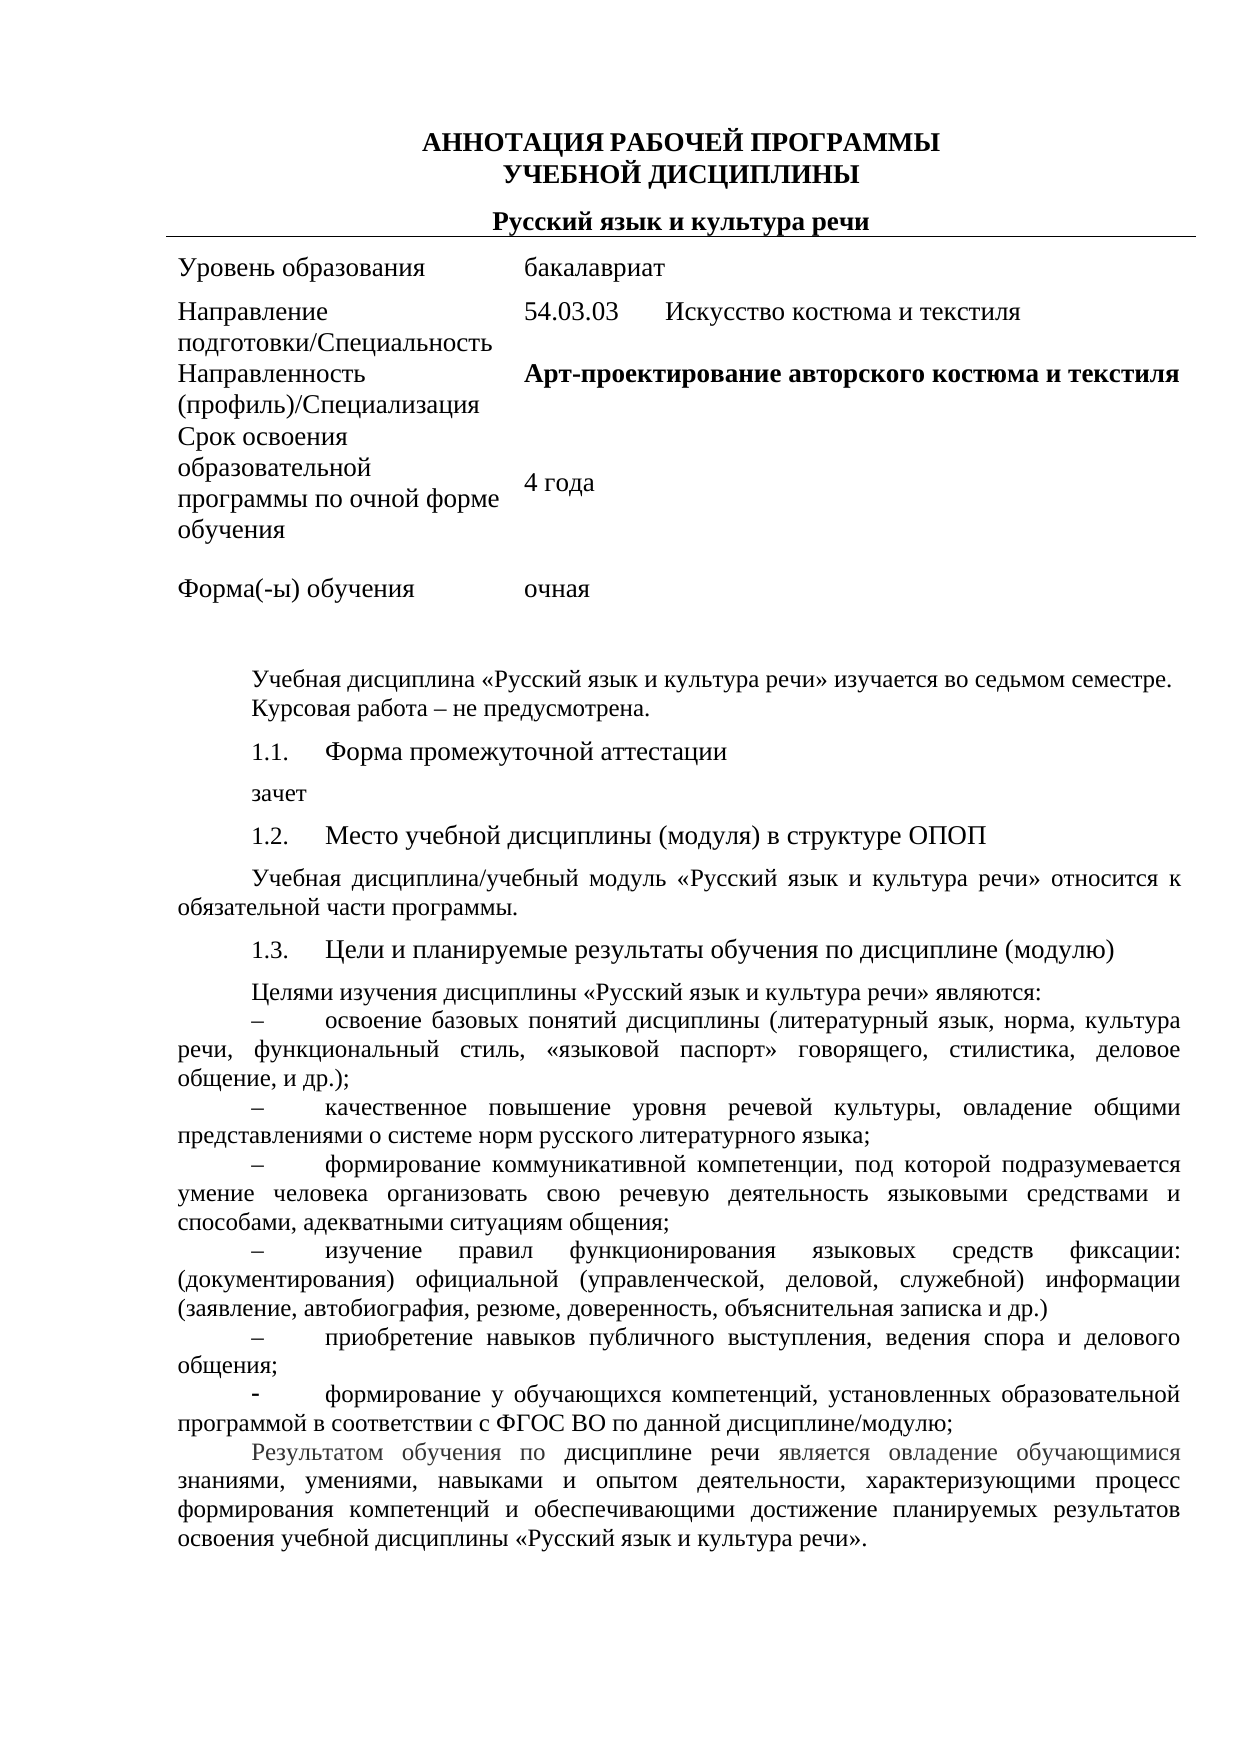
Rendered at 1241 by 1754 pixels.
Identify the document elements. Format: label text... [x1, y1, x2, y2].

list приобретение навыков публичного выступления, ведения спора и делового общения; [177, 1322, 1181, 1379]
list зачет [177, 778, 1181, 807]
list формирование коммуникативной компетенции, под которой подразумевается умение человека организовать свою речевую деятельность языковыми средствами и способами, адекватными ситуациям общения; [177, 1149, 1181, 1236]
subtitle Форма промежуточной аттестации [251, 734, 1181, 766]
table_cell Форма(-ы) обучения [166, 544, 513, 603]
list формирование у обучающихся компетенций, установленных образовательной программой в соответствии с ФГОС ВО по данной дисциплине/модулю; [177, 1379, 1181, 1437]
table_header АННОТАЦИЯ РАБОЧЕЙ ПРОГРАММЫ УЧЕБНОЙ ДИСЦИПЛИНЫ [166, 127, 1196, 189]
subtitle Цели и планируемые результаты обучения по дисциплине (модулю) [251, 933, 1181, 964]
list Учебная дисциплина «Русский язык и культура речи» изучается во седьмом семестре. [177, 664, 1181, 693]
table_cell Искусство костюма и текстиля [654, 295, 1196, 357]
list освоение базовых понятий дисциплины (литературный язык, норма, культура речи, функциональный стиль, «языковой паспорт» говорящего, стилистика, деловое общение, и др.); [177, 1006, 1181, 1092]
list Курсовая работа – не предусмотрена. [177, 693, 1181, 722]
table_cell очная [513, 544, 1196, 603]
table_cell Направление подготовки/Специальность [166, 295, 513, 357]
list Результатом обучения по дисциплине речи является овладение обучающимися знаниями, умениями, навыками и опытом деятельности, характеризующими процесс формирования компетенций и обеспечивающими достижение планируемых результатов освоения учебной дисциплины «Русский язык и культура речи». [177, 1437, 1181, 1552]
table_cell Срок освоения образовательной программы по очной форме обучения [166, 420, 513, 544]
table_cell Русский язык и культура речи [166, 189, 1196, 236]
table_cell бакалавриат [513, 237, 1196, 295]
table_cell Арт-проектирование авторского костюма и текстиля [513, 358, 1196, 420]
table_cell Направленность (профиль)/Специализация [166, 358, 513, 420]
table_cell 54.03.03 [513, 295, 653, 357]
list Целями изучения дисциплины «Русский язык и культура речи» являются: [177, 977, 1181, 1006]
table_cell 4 года [513, 420, 1196, 544]
list качественное повышение уровня речевой культуры, овладение общими представлениями о системе норм русского литературного языка; [177, 1092, 1181, 1149]
table_cell Уровень образования [166, 237, 513, 295]
list изучение правил функционирования языковых средств фиксации: (документирования) официальной (управленческой, деловой, служебной) информации (заявление, автобиография, резюме, доверенность, объяснительная записка и др.) [177, 1236, 1181, 1322]
subtitle Место учебной дисциплины (модуля) в структуре ОПОП [251, 819, 1181, 851]
list Учебная дисциплина/учебный модуль «Русский язык и культура речи» относится к обязательной части программы. [177, 863, 1181, 921]
